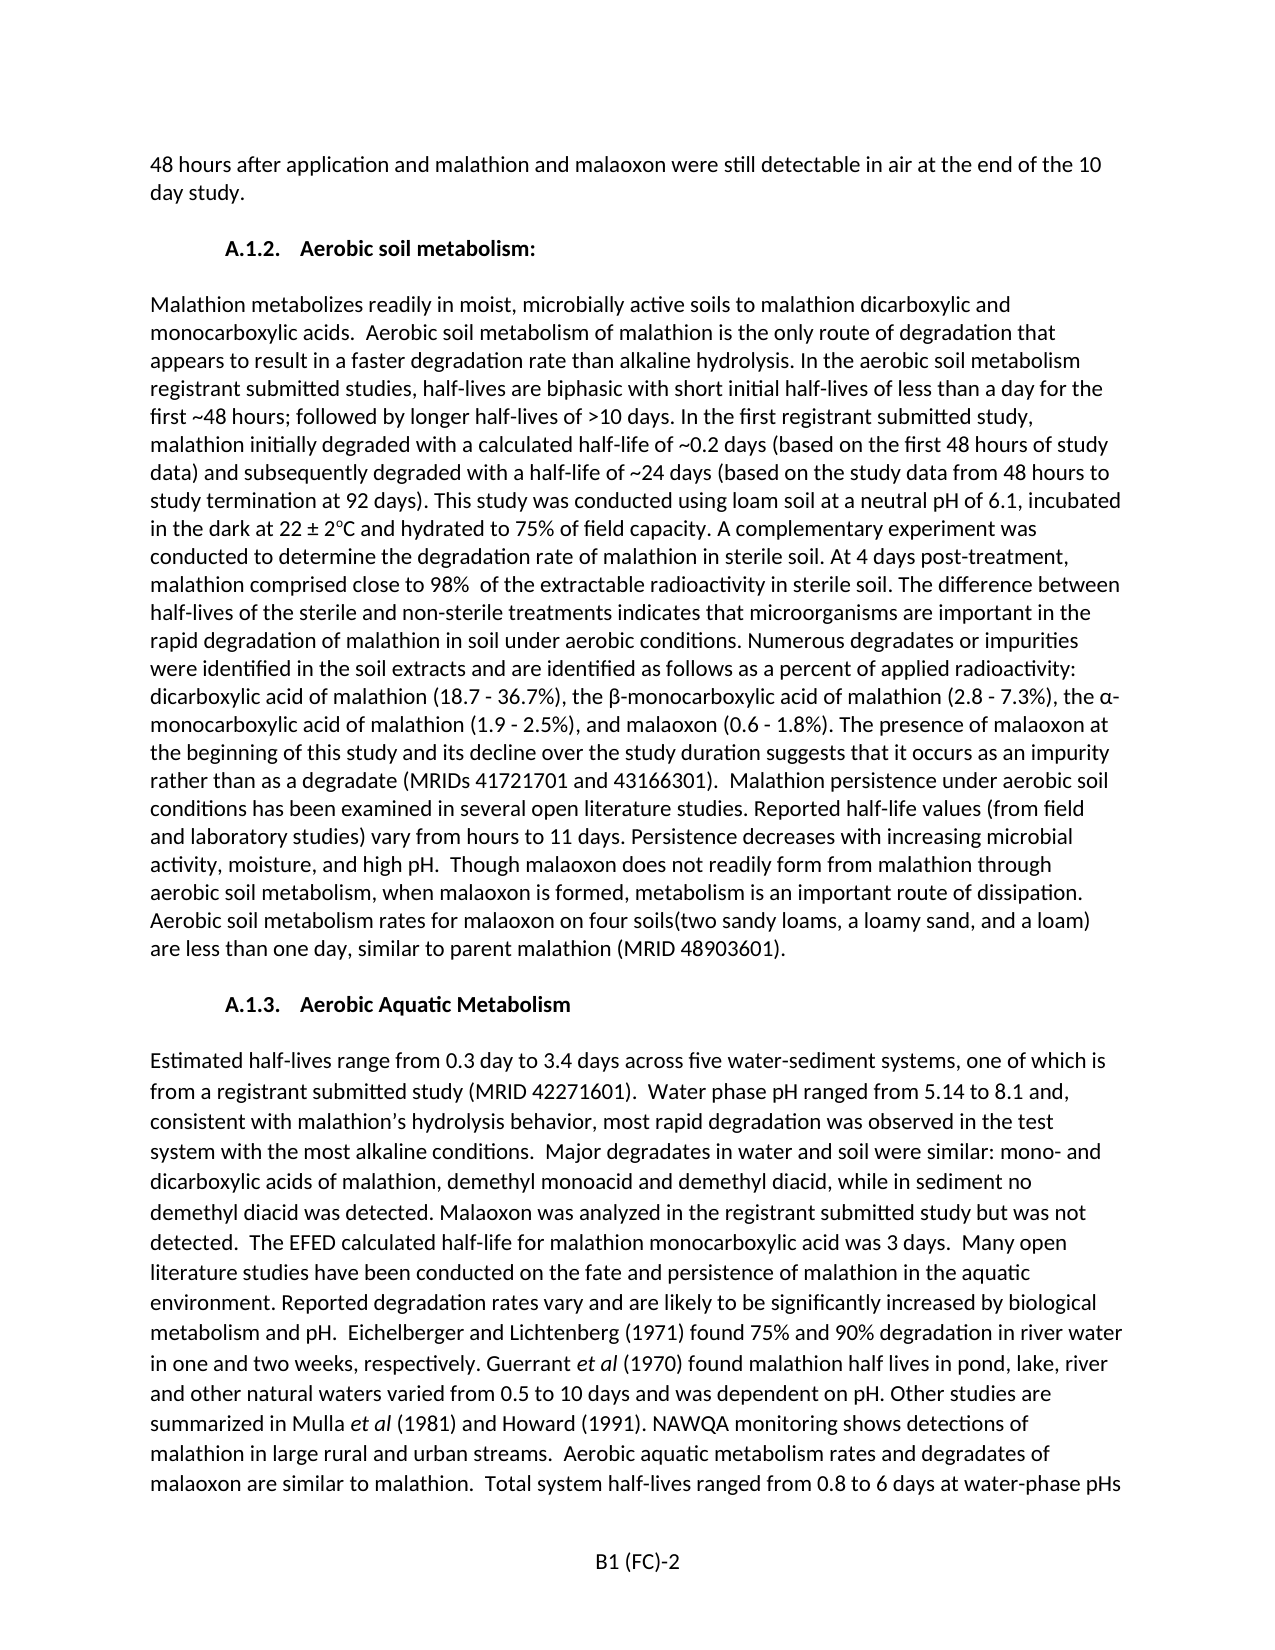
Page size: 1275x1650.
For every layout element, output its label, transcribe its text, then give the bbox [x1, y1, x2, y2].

text Malathion metabolizes readily in moist, microbially active soils to malathion dicarboxylic and monocarboxylic acids. Aerobic soil metabolism of malathion is the only route of degradation that appears to result in a faster degradation rate than alkaline hydrolysis. In the aerobic soil metabolism registrant submitted studies, half-lives are biphasic with short initial half-lives of less than a day for the first ~48 hours; followed by longer half-lives of >10 days. In the first registrant submitted study, malathion initially degraded with a calculated half-life of ~0.2 days (based on the first 48 hours of study data) and subsequently degraded with a half-life of ~24 days (based on the study data from 48 hours to study termination at 92 days). This study was conducted using loam soil at a neutral pH of 6.1, incubated in the dark at 22 ± 2oC and hydrated to 75% of field capacity. A complementary experiment was conducted to determine the degradation rate of malathion in sterile soil. At 4 days post-treatment, malathion comprised close to 98% of the extractable radioactivity in sterile soil. The difference between half-lives of the sterile and non-sterile treatments indicates that microorganisms are important in the rapid degradation of malathion in soil under aerobic conditions. Numerous degradates or impurities were identified in the soil extracts and are identified as follows as a percent of applied radioactivity: dicarboxylic acid of malathion (18.7 - 36.7%), the β-monocarboxylic acid of malathion (2.8 - 7.3%), the α-monocarboxylic acid of malathion (1.9 - 2.5%), and malaoxon (0.6 - 1.8%). The presence of malaoxon at the beginning of this study and its decline over the study duration suggests that it occurs as an impurity rather than as a degradate (MRIDs 41721701 and 43166301). Malathion persistence under aerobic soil conditions has been examined in several open literature studies. Reported half-life values (from field and laboratory studies) vary from hours to 11 days. Persistence decreases with increasing microbial activity, moisture, and high pH. Though malaoxon does not readily form from malathion through aerobic soil metabolism, when malaoxon is formed, metabolism is an important route of dissipation. Aerobic soil metabolism rates for malaoxon on four soils(two sandy loams, a loamy sand, and a loam) are less than one day, similar to parent malathion (MRID 48903601). [150, 290, 1125, 963]
subtitle Aerobic soil metabolism: [225, 234, 1125, 262]
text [150, 150, 1125, 206]
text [150, 1047, 1125, 1498]
subtitle Aerobic Aquatic Metabolism [225, 991, 1125, 1019]
